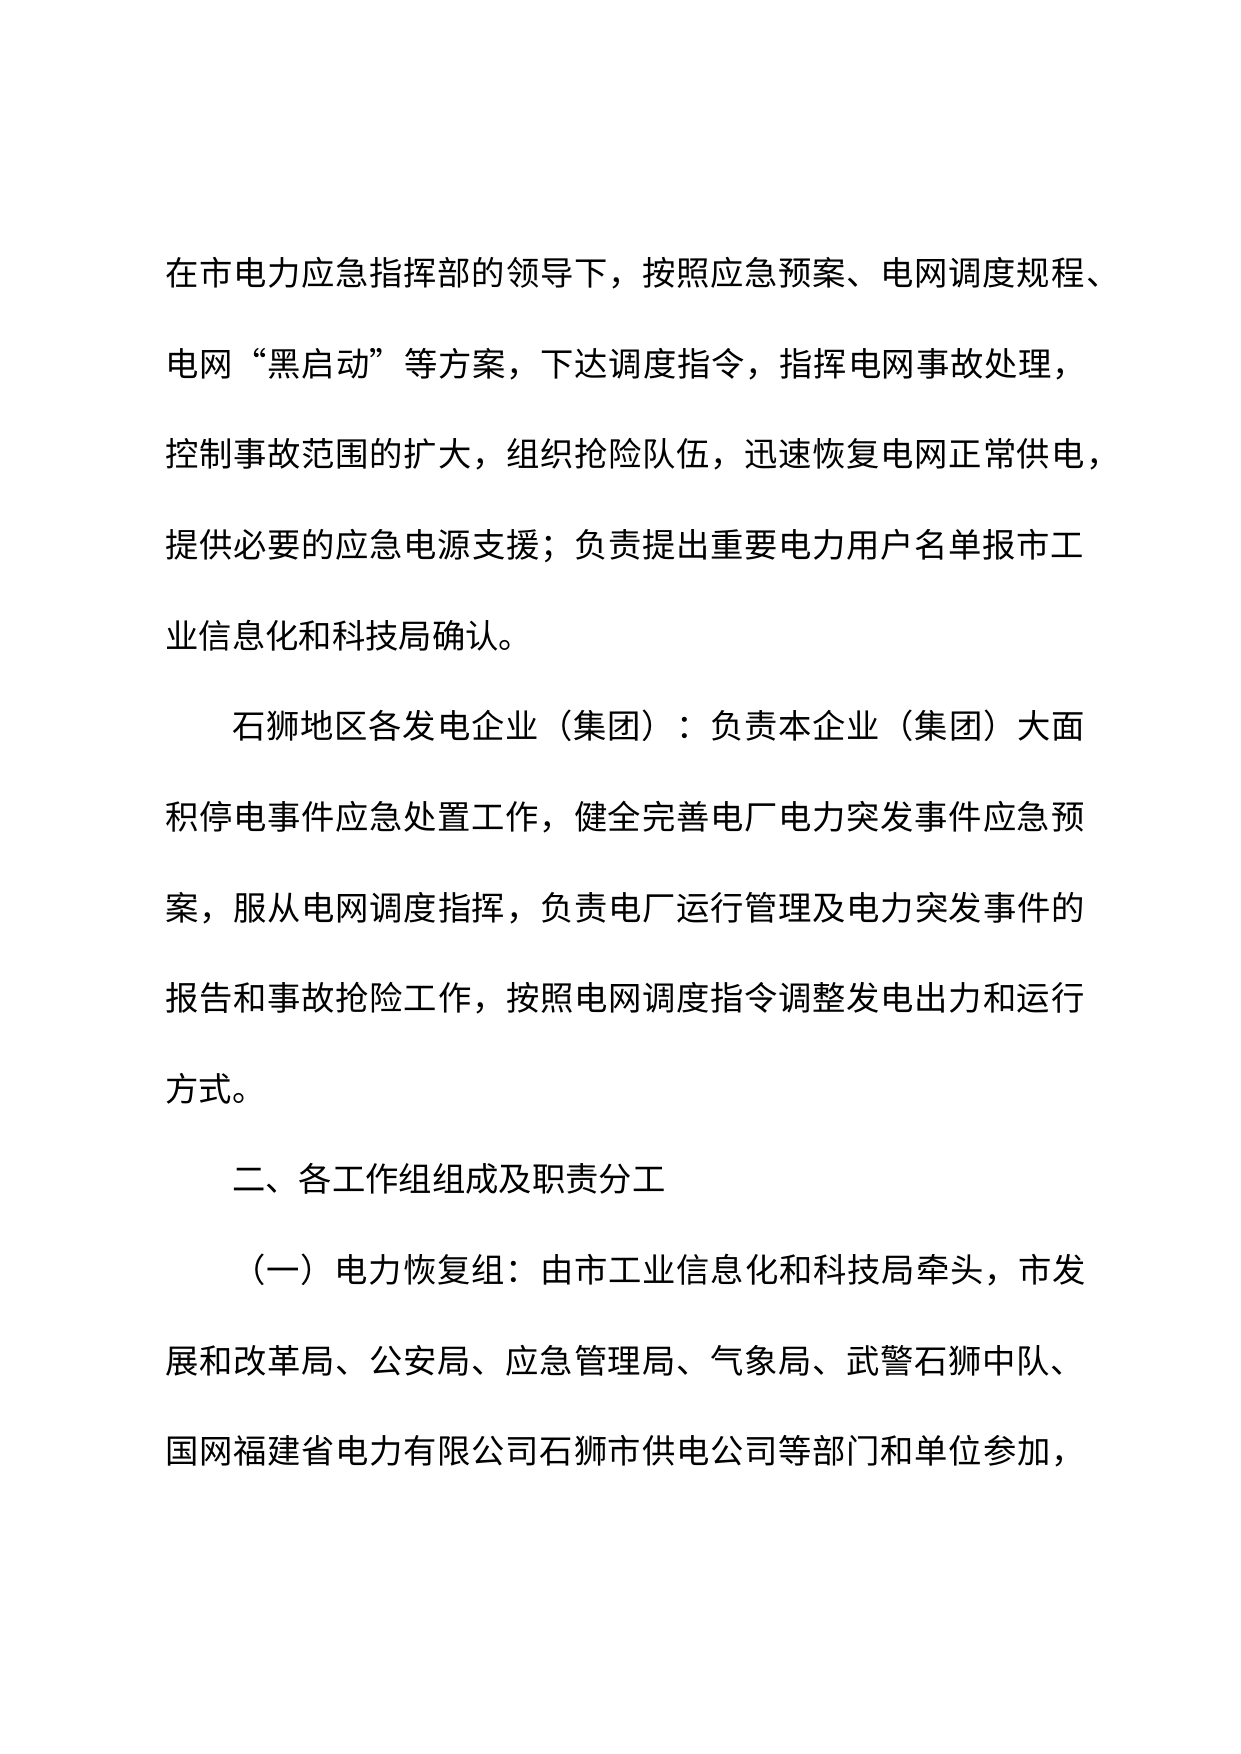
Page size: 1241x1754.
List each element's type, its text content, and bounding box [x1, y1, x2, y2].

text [165, 226, 1087, 679]
text 二、各工作组组成及职责分工 [165, 1132, 1087, 1223]
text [165, 1223, 1087, 1494]
text 石狮地区各发电企业（集团）：负责本企业（集团）大面积停电事件应急处置工作，健全完善电厂电力突发事件应急预案，服从电网调度指挥，负责电厂运行管理及电力突发事件的报告和事故抢险工作，按照电网调度指令调整发电出力和运行方式。 [165, 679, 1087, 1132]
